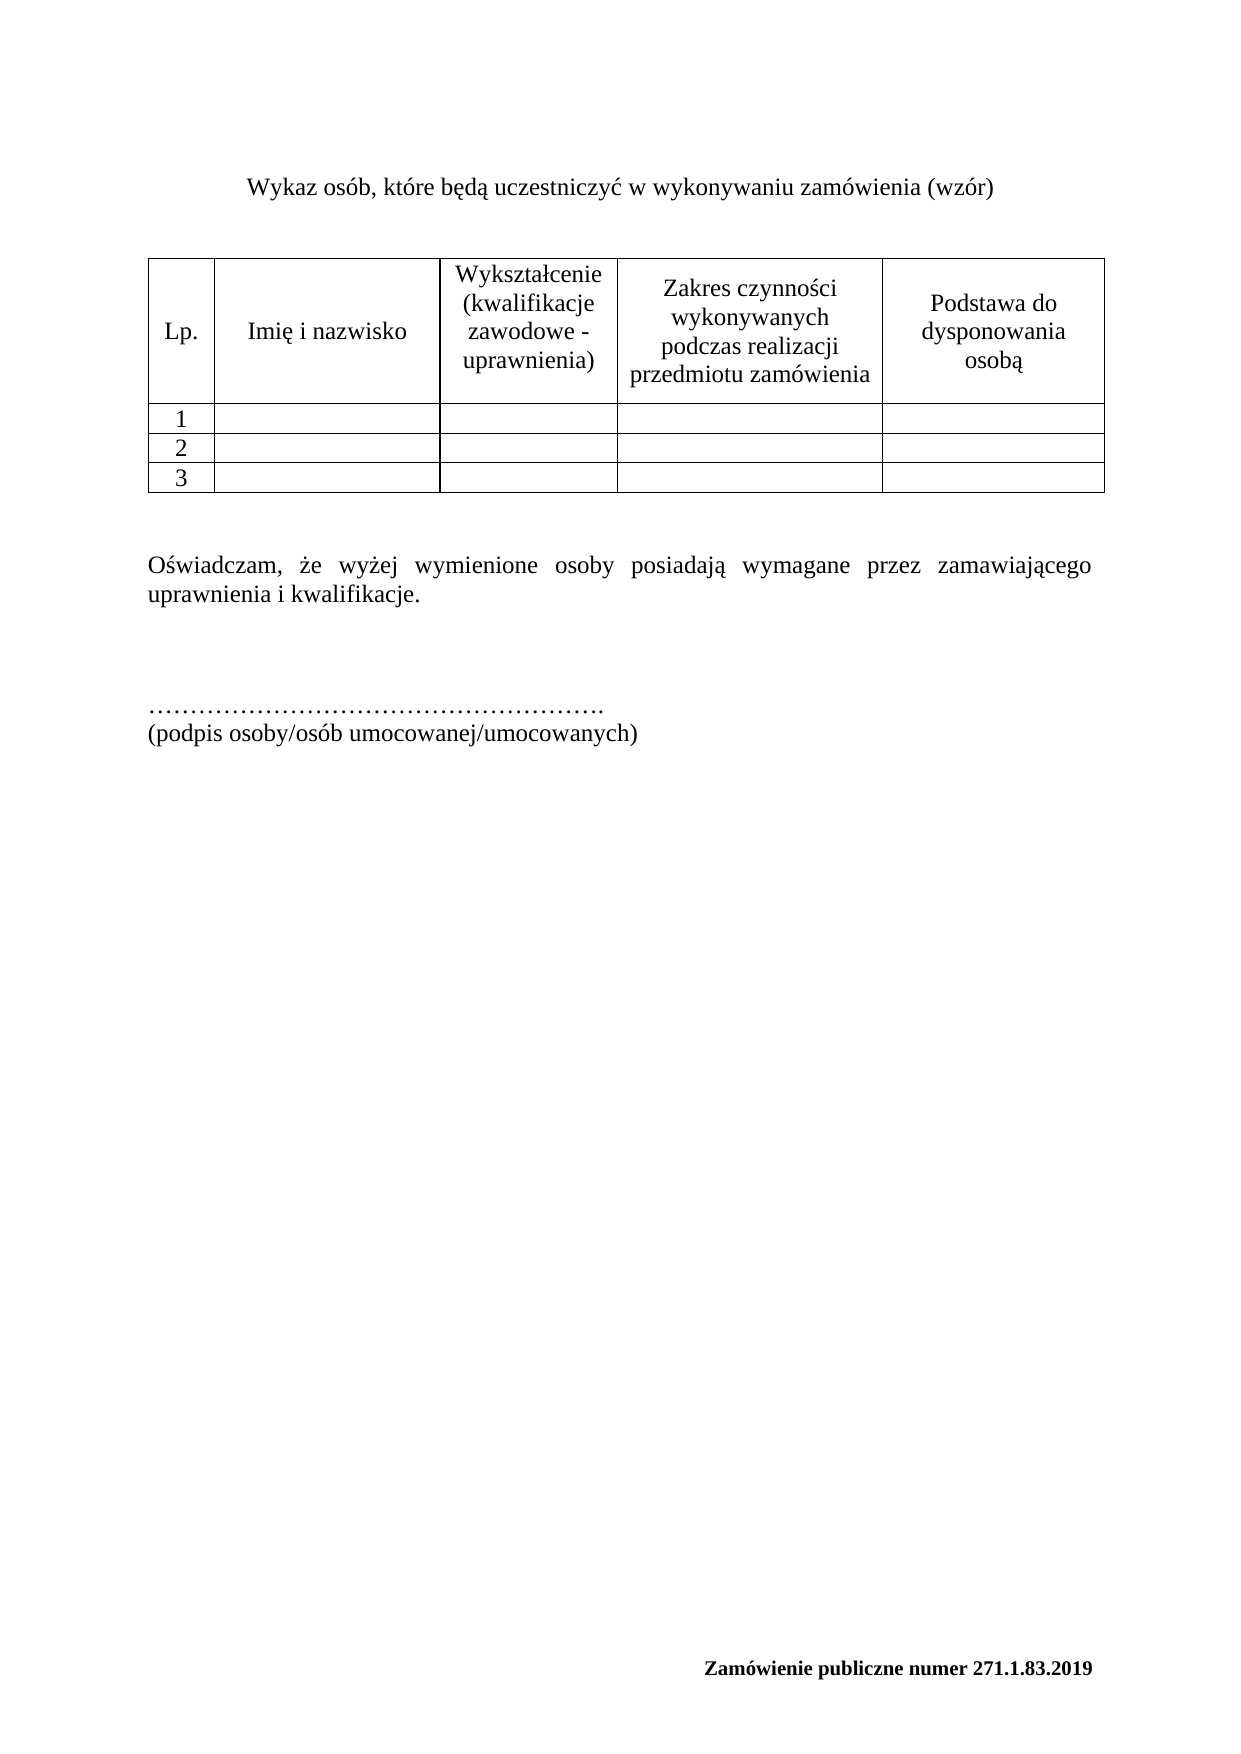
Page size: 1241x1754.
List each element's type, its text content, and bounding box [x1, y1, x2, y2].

table_cell [883, 434, 1104, 462]
table_cell [883, 404, 1104, 432]
table_cell [441, 463, 617, 492]
table_cell [215, 404, 439, 432]
table_cell [618, 404, 882, 432]
table_cell 1 [149, 404, 214, 432]
table_cell [215, 434, 439, 462]
table_cell [215, 463, 439, 492]
table_header Lp. [149, 259, 214, 403]
table_header Podstawa do dysponowania osobą [883, 259, 1104, 403]
text ………………………………………………. [148, 690, 1093, 718]
table_cell [618, 434, 882, 462]
table_cell 2 [149, 434, 214, 462]
text Oświadczam, że wyżej wymienione osoby posiadają wymagane przez zamawiającego uprawnienia i kwalifikacje. [148, 551, 1093, 608]
table_header Imię i nazwisko [215, 259, 439, 403]
table_cell 3 [149, 463, 214, 492]
table_cell [441, 404, 617, 432]
table_header Wykształcenie (kwalifikacje zawodowe - uprawnienia) [441, 259, 617, 403]
table_cell [883, 463, 1104, 492]
text Wykaz osób, które będą uczestniczyć w wykonywaniu zamówienia (wzór) [148, 172, 1093, 200]
table_cell [618, 463, 882, 492]
text (podpis osoby/osób umocowanej/umocowanych) [148, 718, 1093, 747]
table_cell [441, 434, 617, 462]
table_header Zakres czynności wykonywanych podczas realizacji przedmiotu zamówienia [618, 259, 882, 403]
